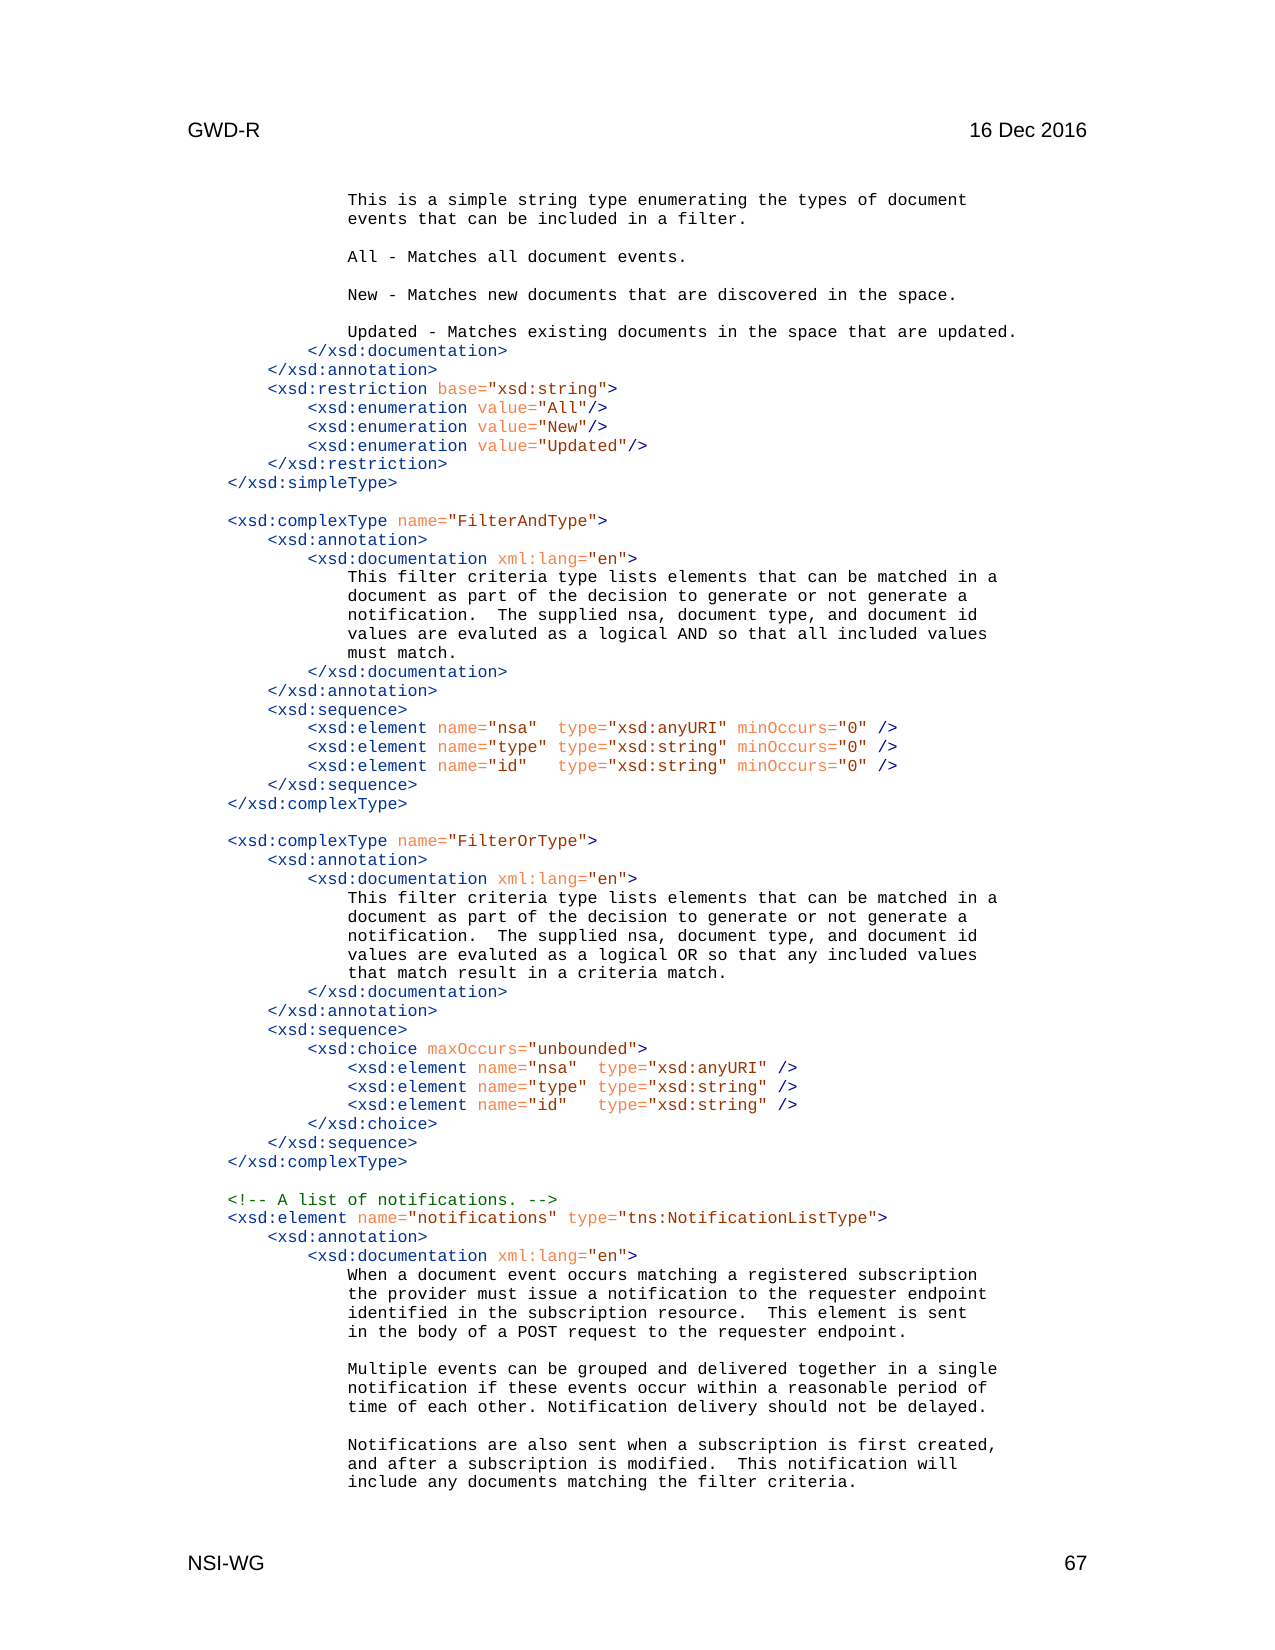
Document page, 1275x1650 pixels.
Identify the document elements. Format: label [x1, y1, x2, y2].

text [187, 192, 1088, 1493]
